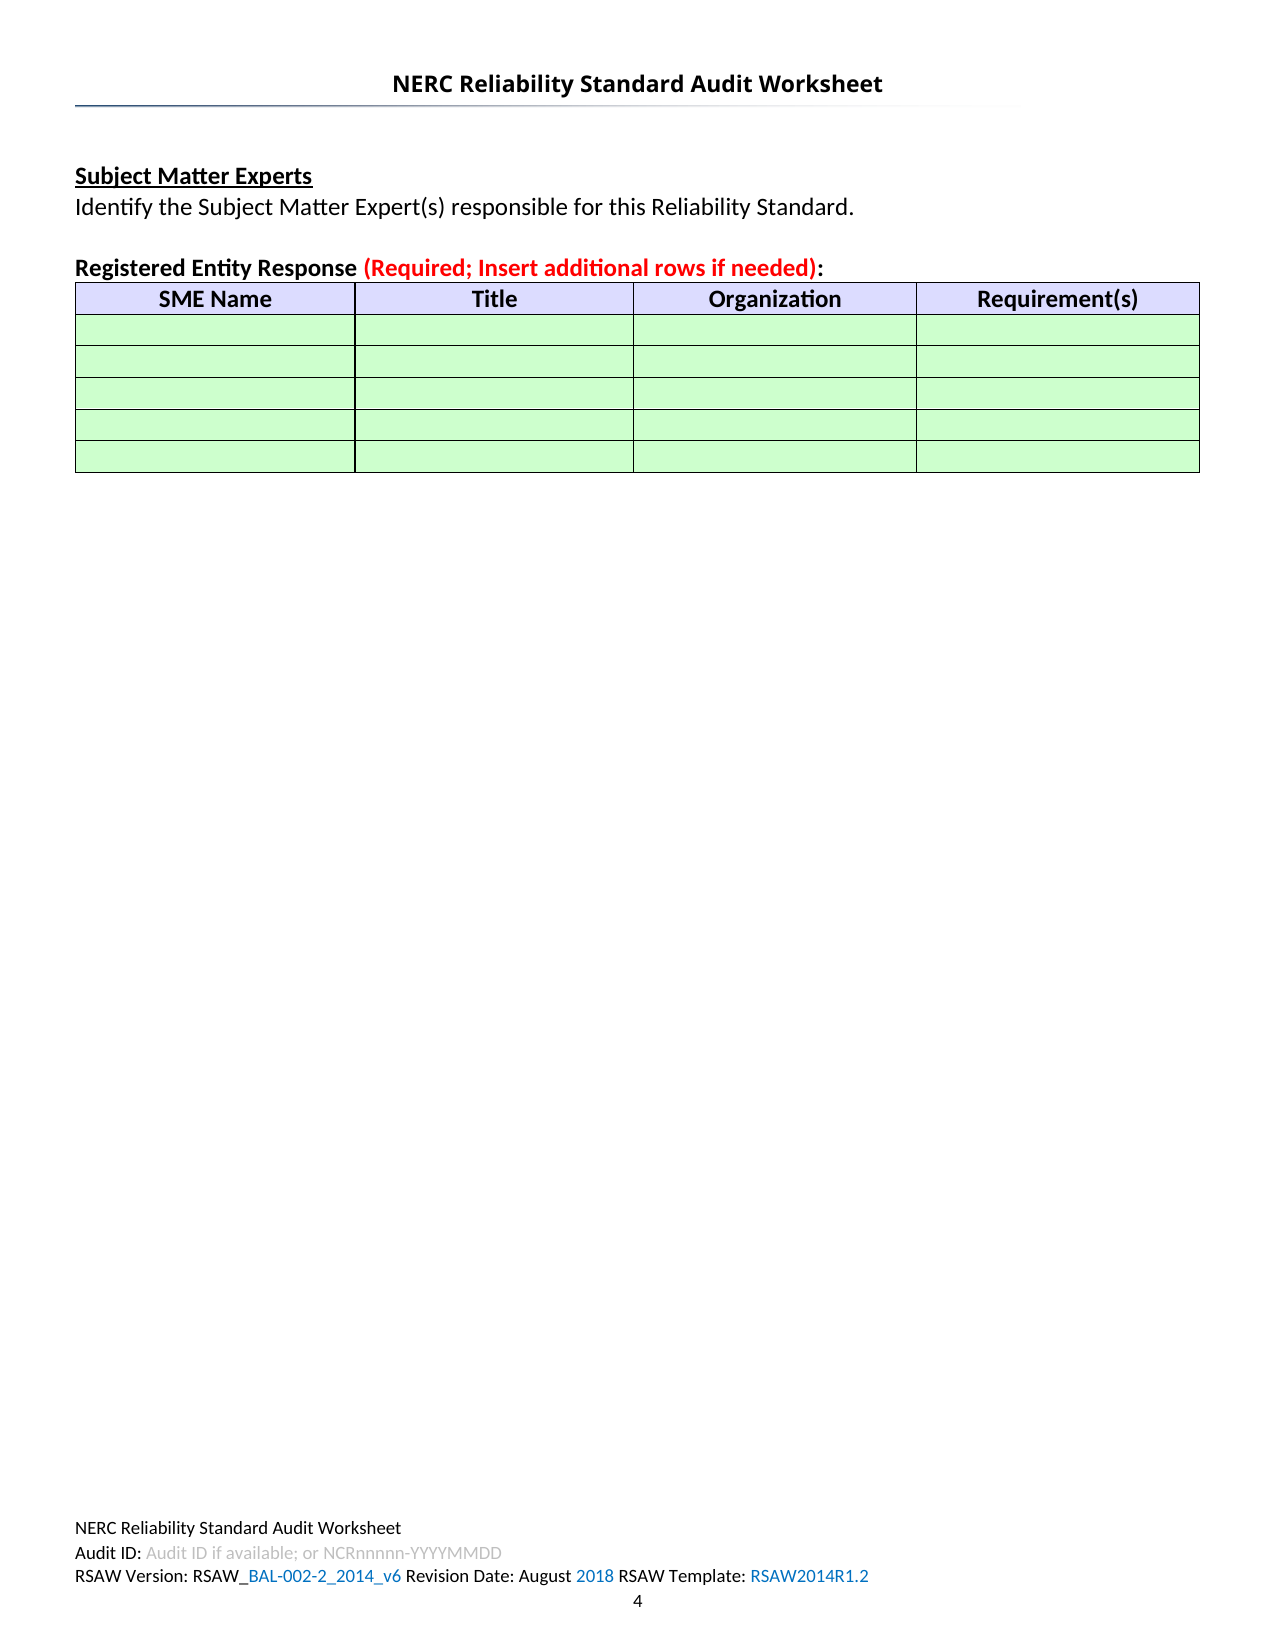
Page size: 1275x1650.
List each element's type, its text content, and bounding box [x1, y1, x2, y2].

table_cell [917, 410, 1199, 440]
table_header Title [356, 283, 633, 314]
picture [75, 105, 1044, 114]
table_header Organization [634, 283, 916, 314]
text Registered Entity Response (Required; Insert additional rows if needed): [75, 252, 1200, 282]
table_cell [76, 378, 354, 408]
table_cell [356, 315, 633, 345]
table_cell [917, 346, 1199, 377]
table_cell [76, 410, 354, 440]
text Subject Matter Experts [75, 160, 1200, 191]
table_cell [634, 410, 916, 440]
table_header SME Name [76, 283, 354, 314]
table_cell [917, 378, 1199, 408]
table_cell [917, 315, 1199, 345]
table_cell [634, 441, 916, 472]
table_cell [634, 346, 916, 377]
table_header Requirement(s) [917, 283, 1199, 314]
table_cell [356, 410, 633, 440]
text Identify the Subject Matter Expert(s) responsible for this Reliability Standard. [75, 191, 1200, 221]
table_cell [76, 346, 354, 377]
table_cell [356, 378, 633, 408]
table_cell [634, 315, 916, 345]
table_cell [76, 441, 354, 472]
table_cell [356, 441, 633, 472]
table_cell [76, 315, 354, 345]
table_cell [356, 346, 633, 377]
table_cell [634, 378, 916, 408]
table_cell [917, 441, 1199, 472]
